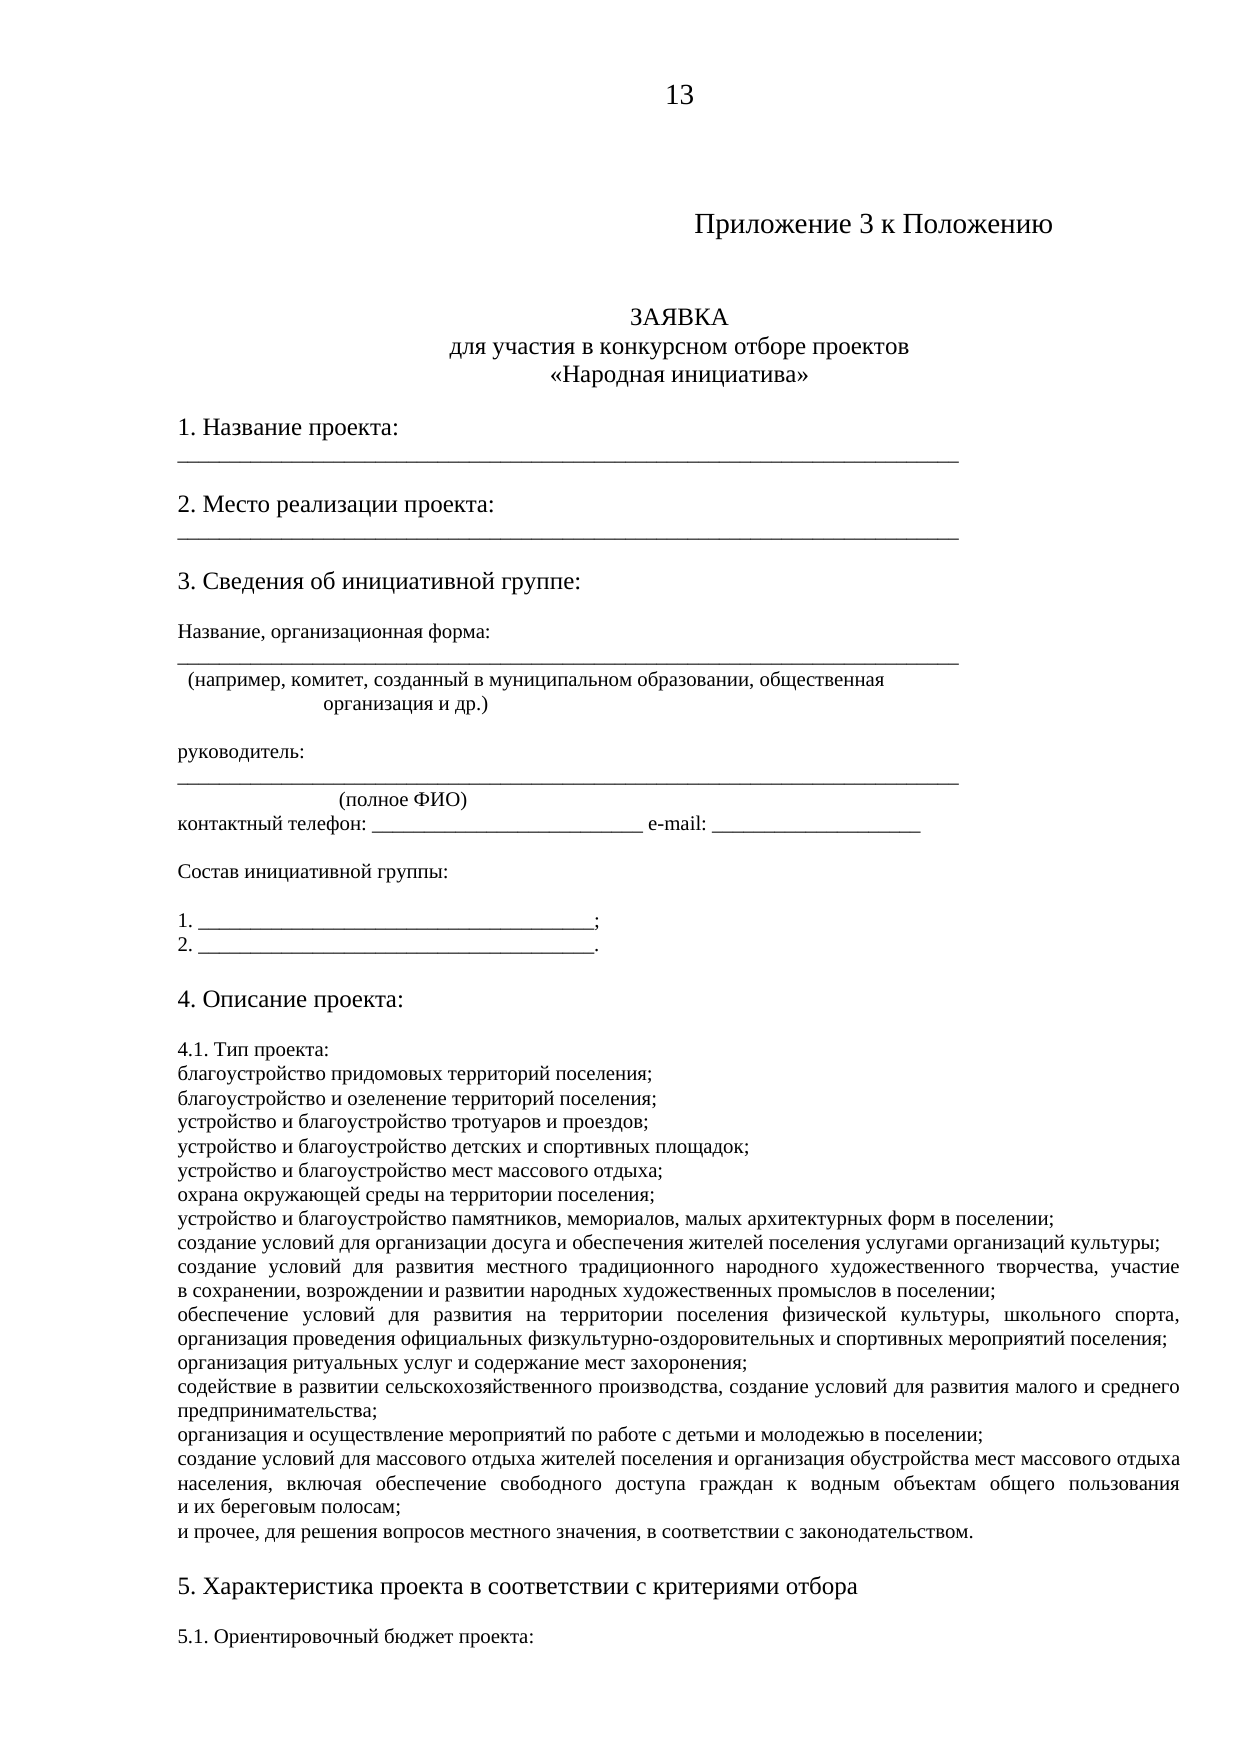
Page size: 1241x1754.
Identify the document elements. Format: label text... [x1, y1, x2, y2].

text 5.1. Ориентировочный бюджет проекта: [177, 1624, 1181, 1648]
text организация и осуществление мероприятий по работе с детьми и молодежью в поселении; [177, 1422, 1181, 1446]
text (полное ФИО) [177, 787, 1181, 811]
text устройство и благоустройство мест массового отдыха; [177, 1158, 1181, 1182]
text обеспечение условий для развития на территории поселения физической культуры, школьного спорта, организация проведения официальных физкультурно-оздоровительных и спортивных мероприятий поселения; [177, 1302, 1181, 1350]
text Состав инициативной группы: [177, 859, 1181, 883]
text устройство и благоустройство тротуаров и проездов; [177, 1109, 1181, 1133]
text создание условий для массового отдыха жителей поселения и организация обустройства мест массового отдыха населения, включая обеспечение свободного доступа граждан к водным объектам общего пользования и их береговым полосам; [177, 1446, 1181, 1518]
text 1. Название проекта: [177, 412, 1181, 441]
text и прочее, для решения вопросов местного значения, в соответствии с законодательством. [177, 1518, 1181, 1543]
text организация и др.) [177, 691, 1181, 715]
text ЗАЯВКА [177, 302, 1181, 331]
text охрана окружающей среды на территории поселения; [177, 1182, 1181, 1206]
text «Народная инициатива» [177, 359, 1181, 388]
text устройство и благоустройство памятников, мемориалов, малых архитектурных форм в поселении; [177, 1206, 1181, 1230]
text руководитель: [177, 739, 1181, 763]
text создание условий для организации досуга и обеспечения жителей поселения услугами организаций культуры; [177, 1230, 1181, 1254]
text 3. Сведения об инициативной группе: [177, 566, 1181, 595]
text устройство и благоустройство детских и спортивных площадок; [177, 1133, 1181, 1158]
text создание условий для развития местного традиционного народного художественного творчества, участие в сохранении, возрождении и развитии народных художественных промыслов в поселении; [177, 1254, 1181, 1302]
text 2. Место реализации проекта: [177, 489, 1181, 518]
text контактный телефон: __________________________ e-mail: ____________________ [177, 811, 1181, 835]
text содействие в развитии сельскохозяйственного производства, создание условий для развития малого и среднего предпринимательства; [177, 1374, 1181, 1422]
text 4.1. Тип проекта: [177, 1037, 1181, 1061]
text ___________________________________________________________________________ [177, 441, 1181, 465]
text 4. Описание проекта: [177, 984, 1181, 1013]
text 1. ______________________________________; [177, 908, 1181, 932]
text 2. ______________________________________. [177, 932, 1181, 956]
text организация ритуальных услуг и содержание мест захоронения; [177, 1350, 1181, 1374]
text для участия в конкурсном отборе проектов [177, 331, 1181, 359]
text Название, организационная форма: [177, 619, 1181, 643]
text благоустройство и озеленение территорий поселения; [177, 1085, 1181, 1109]
text ___________________________________________________________________________ [177, 763, 1181, 787]
text (например, комитет, созданный в муниципальном образовании, общественная [177, 667, 1181, 691]
text 5. Характеристика проекта в соответствии с критериями отбора [177, 1571, 1181, 1600]
text благоустройство придомовых территорий поселения; [177, 1061, 1181, 1085]
text ___________________________________________________________________________ [177, 518, 1181, 542]
text ___________________________________________________________________________ [177, 643, 1181, 667]
text Приложение 3 к Положению [694, 206, 1177, 240]
